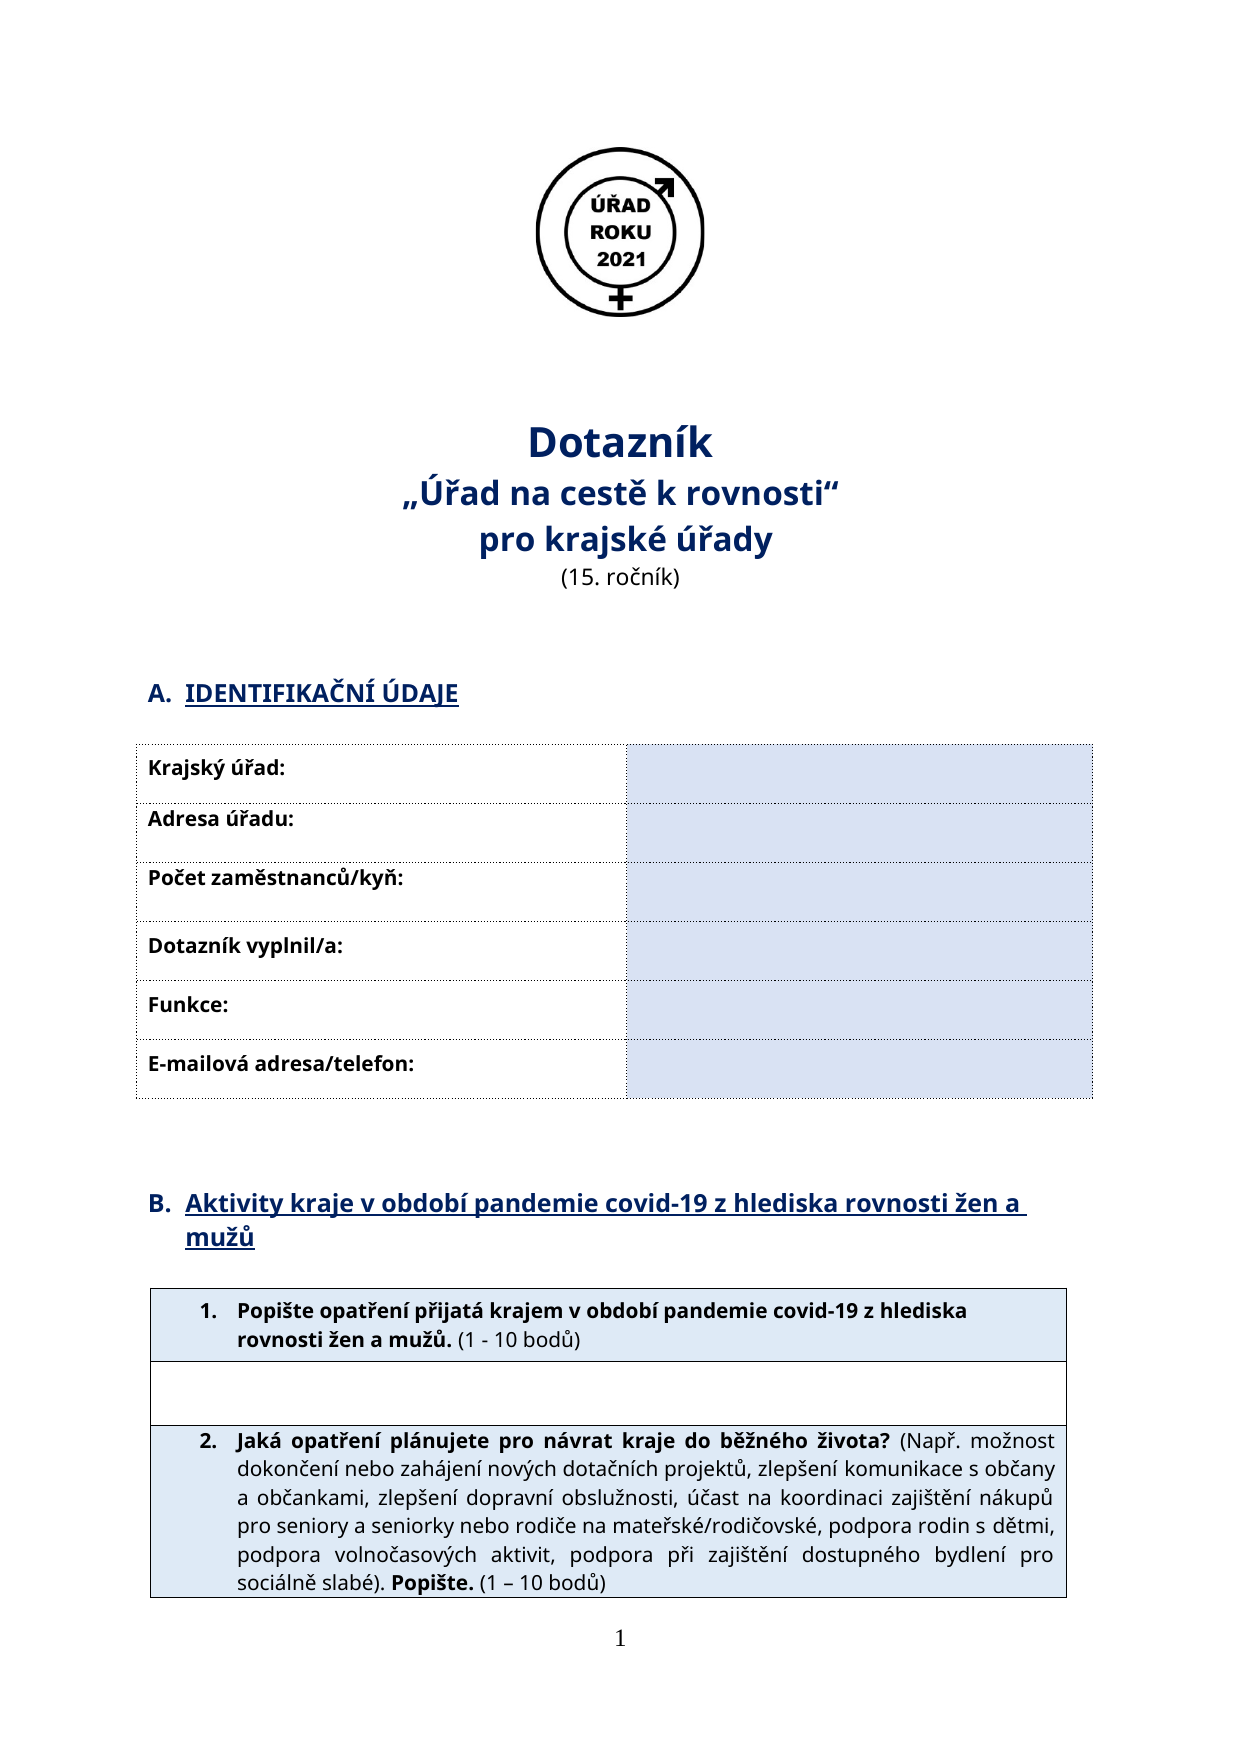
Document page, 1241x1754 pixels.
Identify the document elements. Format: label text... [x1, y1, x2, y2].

table_cell [627, 980, 1093, 1039]
table_cell Počet zaměstnanců/kyň: [136, 862, 627, 921]
table_cell Funkce: [136, 980, 627, 1039]
list Aktivity kraje v období pandemie covid-19 z hlediska rovnosti žen a mužů [148, 1185, 1093, 1253]
text (15. ročník) [148, 561, 1093, 592]
text Dotazník [148, 413, 1093, 470]
table_cell E-mailová adresa/telefon: [136, 1039, 627, 1098]
table_header Popište opatření přijatá krajem v období pandemie covid-19 z hlediska rovnosti žen a mužů. (1 - 10 bodů) [151, 1289, 1066, 1361]
text „Úřad na cestě k rovnosti“ pro krajské úřady [148, 470, 1093, 561]
table_header [627, 744, 1093, 803]
table_cell [627, 803, 1093, 862]
picture [535, 147, 705, 317]
table_cell Jaká opatření plánujete pro návrat kraje do běžného života? (Např. možnost dokončení nebo zahájení nových dotačních projektů, zlepšení komunikace s občany a občankami, zlepšení dopravní obslužnosti, účast na koordinaci zajištění nákupů pro seniory a seniorky nebo rodiče na mateřské/rodičovské, podpora rodin s dětmi, podpora volnočasových aktivit, podpora při zajištění dostupného bydlení pro sociálně slabé). Popište. (1 – 10 bodů) [151, 1426, 1066, 1597]
table_cell [627, 1039, 1093, 1098]
table_cell [627, 921, 1093, 980]
table_cell [151, 1362, 1066, 1425]
table_cell Adresa úřadu: [136, 803, 627, 862]
list IDENTIFIKAČNÍ ÚDAJE [148, 676, 1093, 710]
table_header Krajský úřad: [136, 744, 627, 803]
table_cell Dotazník vyplnil/a: [136, 921, 627, 980]
table_cell [627, 862, 1093, 921]
